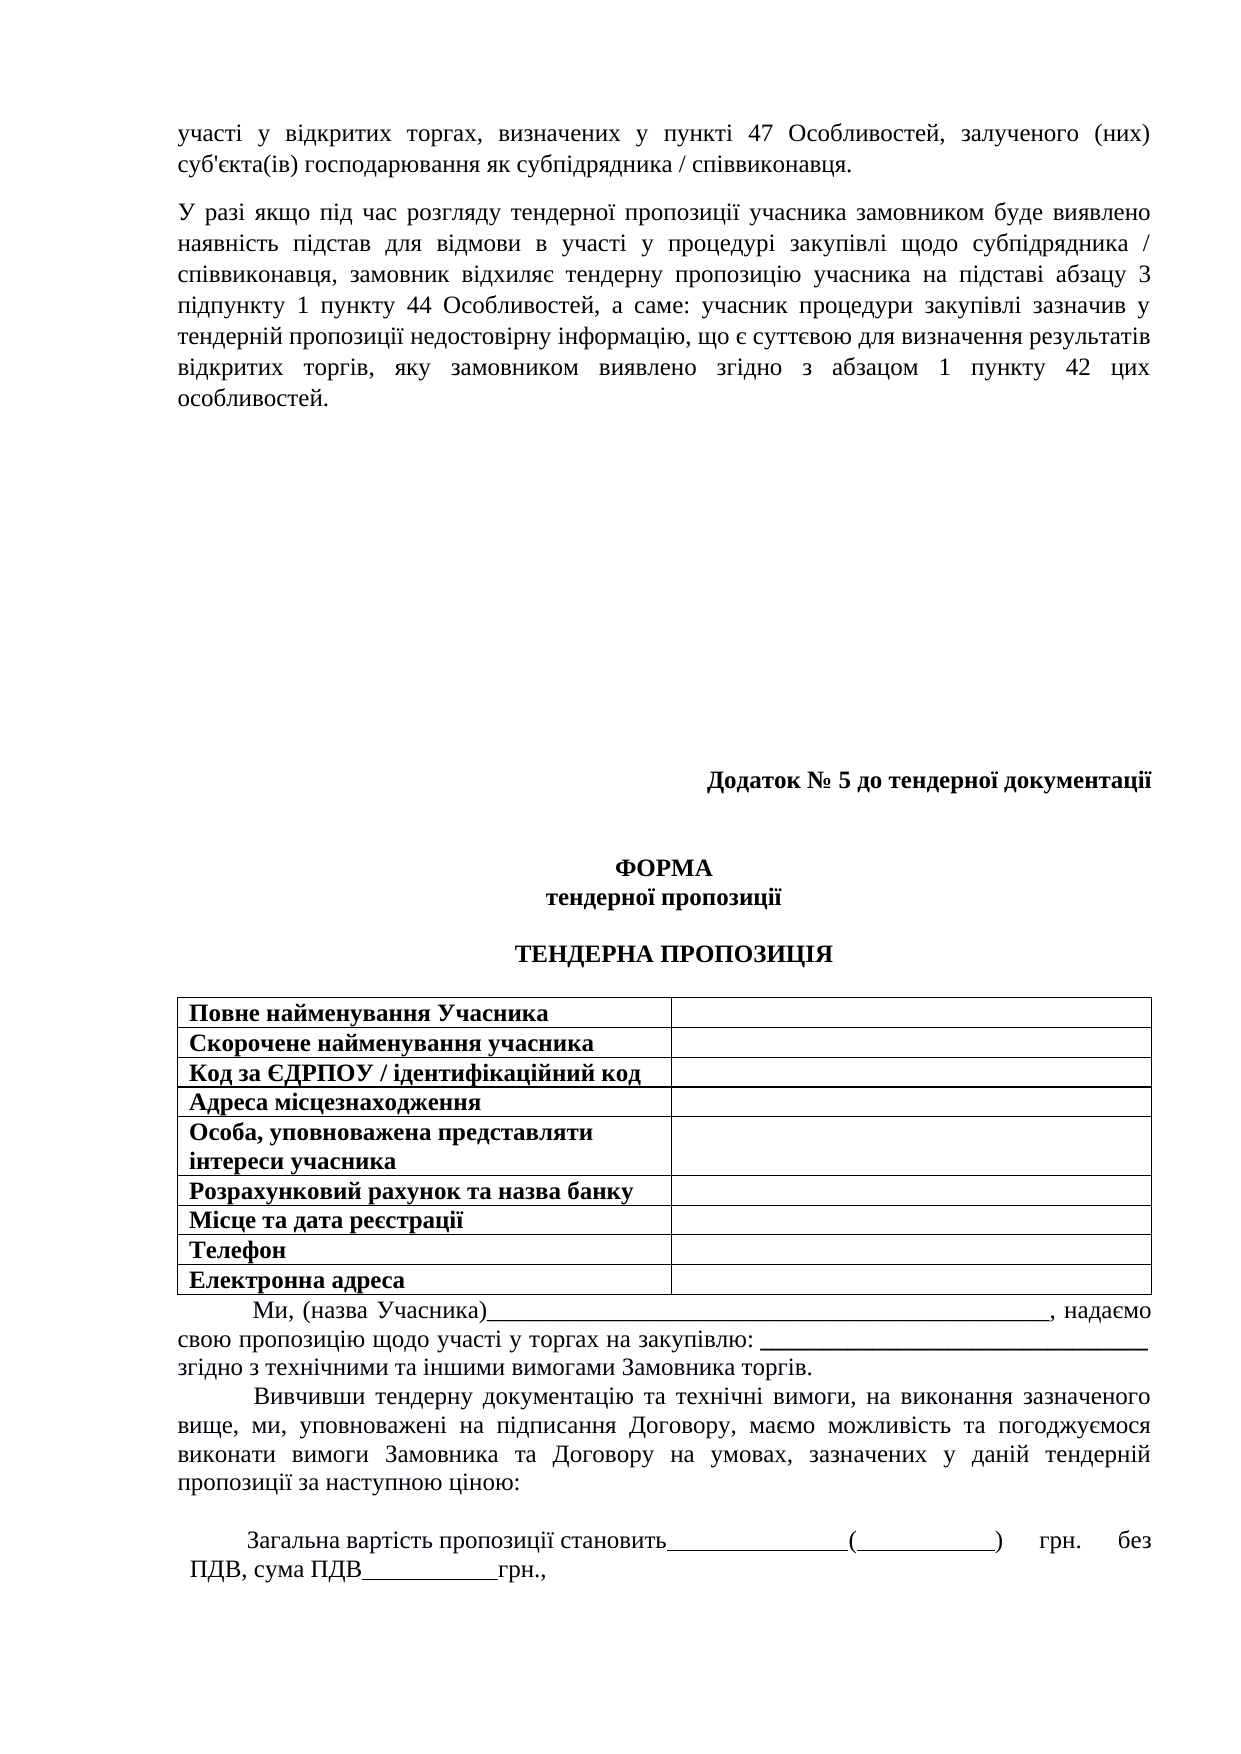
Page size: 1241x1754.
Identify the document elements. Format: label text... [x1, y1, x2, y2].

table_header [672, 998, 1151, 1027]
table_header Повне найменування Учасника [178, 998, 671, 1027]
text ФОРМА [177, 853, 1131, 882]
table_cell [672, 1265, 1151, 1294]
text тендерної пропозиції [177, 882, 1131, 911]
table_cell Розрахунковий рахунок та назва банку [178, 1176, 671, 1204]
table_cell Адреса місцезнаходження [178, 1088, 671, 1116]
table_cell [672, 1117, 1151, 1175]
table_cell Місце та дата реєстрації [178, 1206, 671, 1234]
table_cell Електронна адреса [178, 1265, 671, 1294]
table_cell [672, 1088, 1151, 1116]
table_cell [672, 1235, 1151, 1264]
table_cell Особа, уповноважена представляти інтереси учасника [178, 1117, 671, 1175]
table_cell [672, 1176, 1151, 1204]
table_cell [672, 1058, 1151, 1086]
text Ми, (назва Учасника)_____________________________________________, надаємо свою пропозицію щодо участі у торгах на закупівлю: _______________________________ згідно з технічними та іншими вимогами Замовника торгів. [177, 1295, 1152, 1381]
text Вивчивши тендерну документацію та технічні вимоги, на виконання зазначеного вище, ми, уповноважені на підписання Договору, маємо можливість та погоджуємося виконати вимоги Замовника та Договору на умовах, зазначених у даній тендерній пропозиції за наступною ціною: [177, 1381, 1152, 1496]
table_cell Код за ЄДРПОУ / ідентифікаційний код [178, 1058, 671, 1086]
table_cell [672, 1206, 1151, 1234]
text ТЕНДЕРНА ПРОПОЗИЦІЯ [177, 939, 1152, 968]
table_cell Телефон [178, 1235, 671, 1264]
text Додаток № 5 до тендерної документації [177, 765, 1152, 793]
text Загальна вартість пропозиції становить ( ) грн. без ПДВ, сума ПДВ грн., [189, 1525, 1152, 1582]
table_cell Скорочене найменування учасника [178, 1028, 671, 1057]
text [177, 118, 1152, 178]
text У разі якщо під час розгляду тендерної пропозиції учасника замовником буде виявлено наявність підстав для відмови в участі у процедурі закупівлі щодо субпідрядника / співвиконавця, замовник відхиляє тендерну пропозицію учасника на підставі абзацу 3 підпункту 1 пункту 44 Особливостей, а саме: учасник процедури закупівлі зазначив у тендерній пропозиції недостовірну інформацію, що є суттєвою для визначення результатів відкритих торгів, яку замовником виявлено згідно з абзацом 1 пункту 42 цих особливостей. [177, 197, 1152, 412]
table_cell [672, 1028, 1151, 1057]
